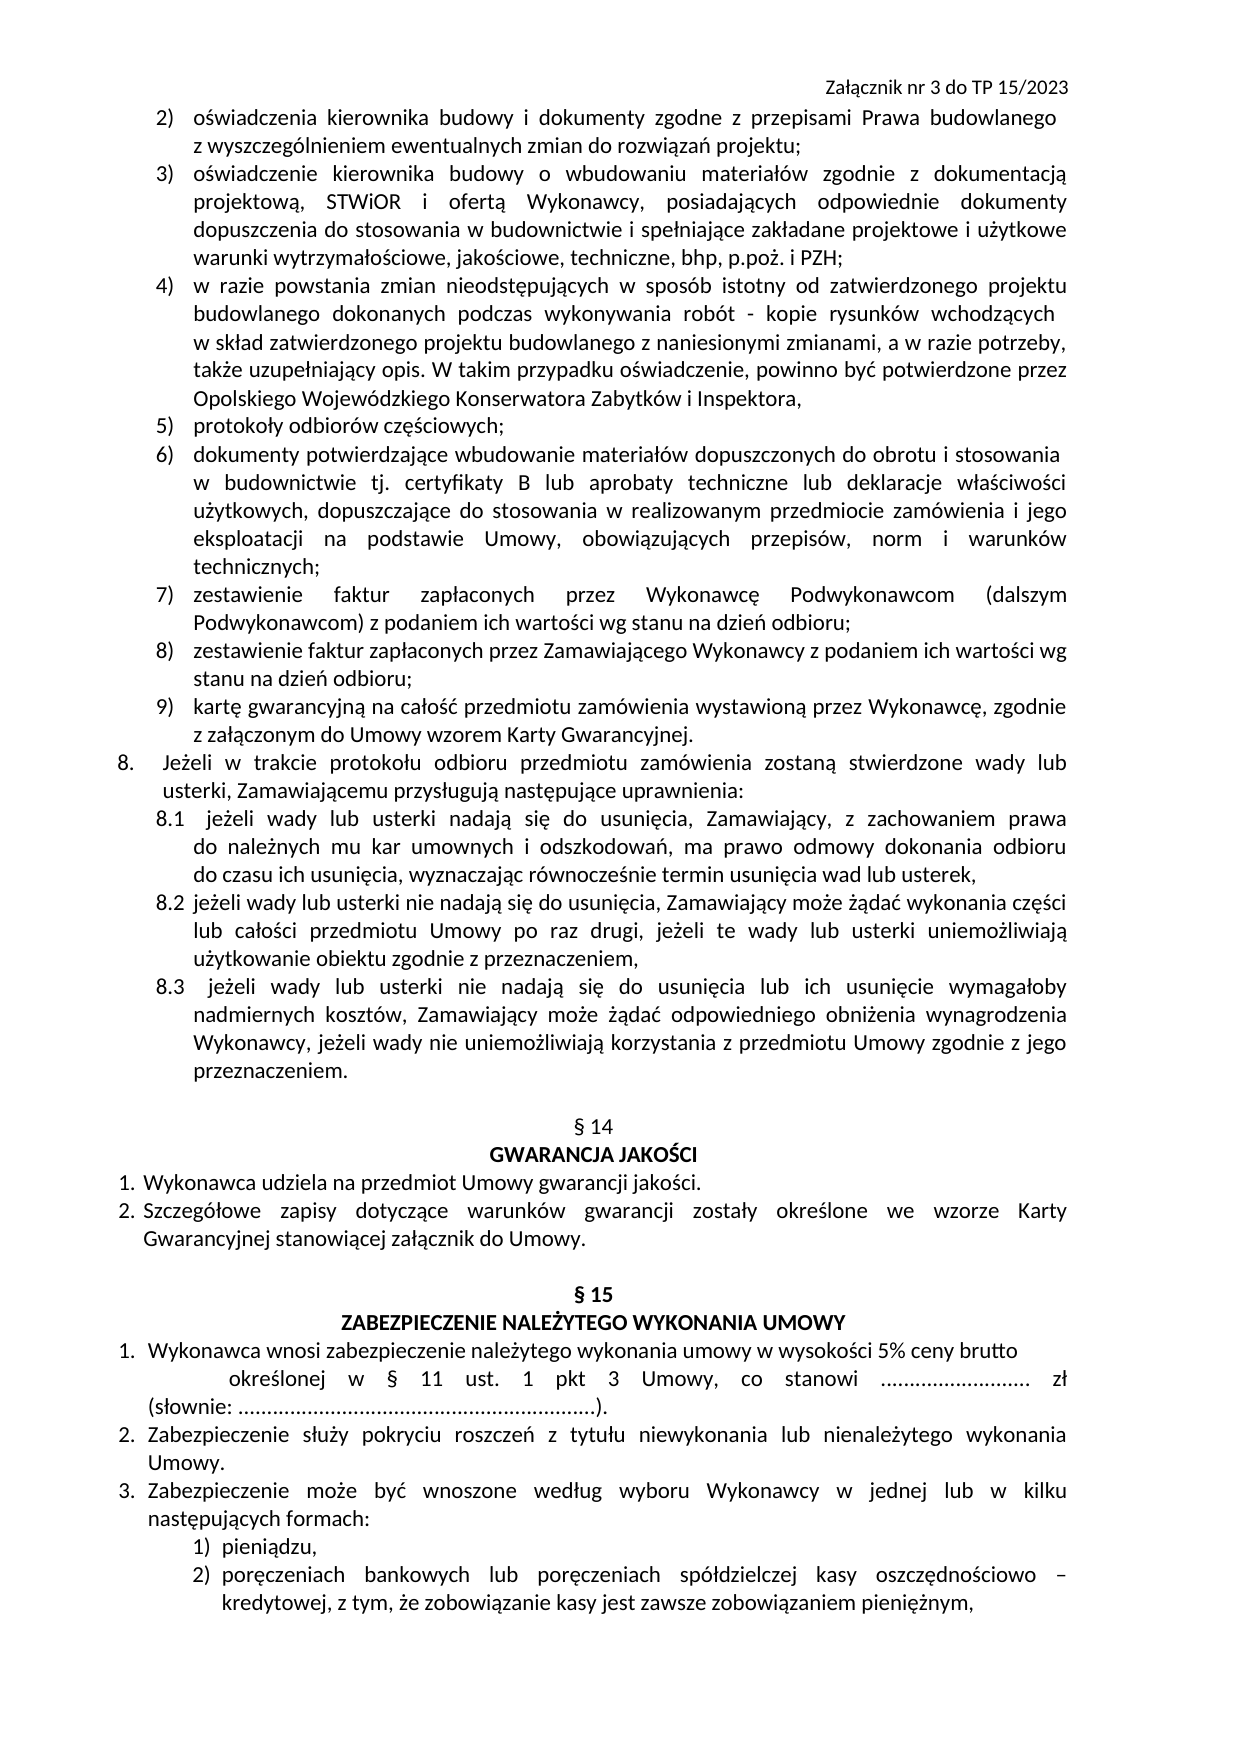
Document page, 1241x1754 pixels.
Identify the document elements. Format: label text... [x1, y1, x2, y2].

list zestawienie faktur zapłaconych przez Zamawiającego Wykonawcy z podaniem ich wartości wg stanu na dzień odbioru; [156, 636, 1068, 692]
text § 15 [118, 1280, 1068, 1308]
list Zabezpieczenie może być wnoszone według wyboru Wykonawcy w jednej lub w kilku następujących formach: [118, 1476, 1068, 1532]
list zestawienie faktur zapłaconych przez Wykonawcę Podwykonawcom (dalszym Podwykonawcom) z podaniem ich wartości wg stanu na dzień odbioru; [156, 580, 1068, 636]
list oświadczenia kierownika budowy i dokumenty zgodne z przepisami Prawa budowlanego z wyszczególnieniem ewentualnych zmian do rozwiązań projektu; [156, 103, 1068, 159]
text § 14 [118, 1112, 1068, 1140]
list Szczegółowe zapisy dotyczące warunków gwarancji zostały określone we wzorze Karty Gwarancyjnej stanowiącej załącznik do Umowy. [118, 1196, 1068, 1252]
text GWARANCJA JAKOŚCI [118, 1140, 1069, 1168]
list 2) poręczeniach bankowych lub poręczeniach spółdzielczej kasy oszczędnościowo – kredytowej, z tym, że zobowiązanie kasy jest zawsze zobowiązaniem pieniężnym, [192, 1561, 1068, 1617]
list jeżeli wady lub usterki nie nadają się do usunięcia, Zamawiający może żądać wykonania części lub całości przedmiotu Umowy po raz drugi, jeżeli te wady lub usterki uniemożliwiają użytkowanie obiektu zgodnie z przeznaczeniem, [156, 888, 1068, 972]
list Jeżeli w trakcie protokołu odbioru przedmiotu zamówienia zostaną stwierdzone wady lub usterki, Zamawiającemu przysługują następujące uprawnienia: [117, 748, 1068, 804]
list protokoły odbiorów częściowych; [156, 412, 1068, 440]
list dokumenty potwierdzające wbudowanie materiałów dopuszczonych do obrotu i stosowania w budownictwie tj. certyfikaty B lub aprobaty techniczne lub deklaracje właściwości użytkowych, dopuszczające do stosowania w realizowanym przedmiocie zamówienia i jego eksploatacji na podstawie Umowy, obowiązujących przepisów, norm i warunków technicznych; [156, 440, 1068, 580]
list jeżeli wady lub usterki nie nadają się do usunięcia lub ich usunięcie wymagałoby nadmiernych kosztów, Zamawiający może żądać odpowiedniego obniżenia wynagrodzenia Wykonawcy, jeżeli wady nie uniemożliwiają korzystania z przedmiotu Umowy zgodnie z jego przeznaczeniem. [156, 972, 1068, 1084]
list 1) pieniądzu, [192, 1532, 1068, 1561]
list kartę gwarancyjną na całość przedmiotu zamówienia wystawioną przez Wykonawcę, zgodnie z załączonym do Umowy wzorem Karty Gwarancyjnej. [156, 692, 1068, 748]
list Wykonawca wnosi zabezpieczenie należytego wykonania umowy w wysokości 5% ceny brutto [118, 1336, 1068, 1364]
list w razie powstania zmian nieodstępujących w sposób istotny od zatwierdzonego projektu budowlanego dokonanych podczas wykonywania robót - kopie rysunków wchodzących w skład zatwierdzonego projektu budowlanego z naniesionymi zmianami, a w razie potrzeby, także uzupełniający opis. W takim przypadku oświadczenie, powinno być potwierdzone przez Opolskiego Wojewódzkiego Konserwatora Zabytków i Inspektora, [156, 272, 1068, 412]
list oświadczenie kierownika budowy o wbudowaniu materiałów zgodnie z dokumentacją projektową, STWiOR i ofertą Wykonawcy, posiadających odpowiednie dokumenty dopuszczenia do stosowania w budownictwie i spełniające zakładane projektowe i użytkowe warunki wytrzymałościowe, jakościowe, techniczne, bhp, p.poż. i PZH; [156, 159, 1068, 272]
list Zabezpieczenie służy pokryciu roszczeń z tytułu niewykonania lub nienależytego wykonania Umowy. [118, 1420, 1068, 1476]
text ZABEZPIECZENIE NALEŻYTEGO WYKONANIA UMOWY [118, 1308, 1068, 1336]
list jeżeli wady lub usterki nadają się do usunięcia, Zamawiający, z zachowaniem prawa do należnych mu kar umownych i odszkodowań, ma prawo odmowy dokonania odbioru do czasu ich usunięcia, wyznaczając równocześnie termin usunięcia wad lub usterek, [156, 804, 1068, 888]
list Wykonawca udziela na przedmiot Umowy gwarancji jakości. [118, 1168, 1068, 1196]
list określonej w § 11 ust. 1 pkt 3 Umowy, co stanowi .......................... zł (słownie: ..............................................................). [118, 1364, 1068, 1420]
